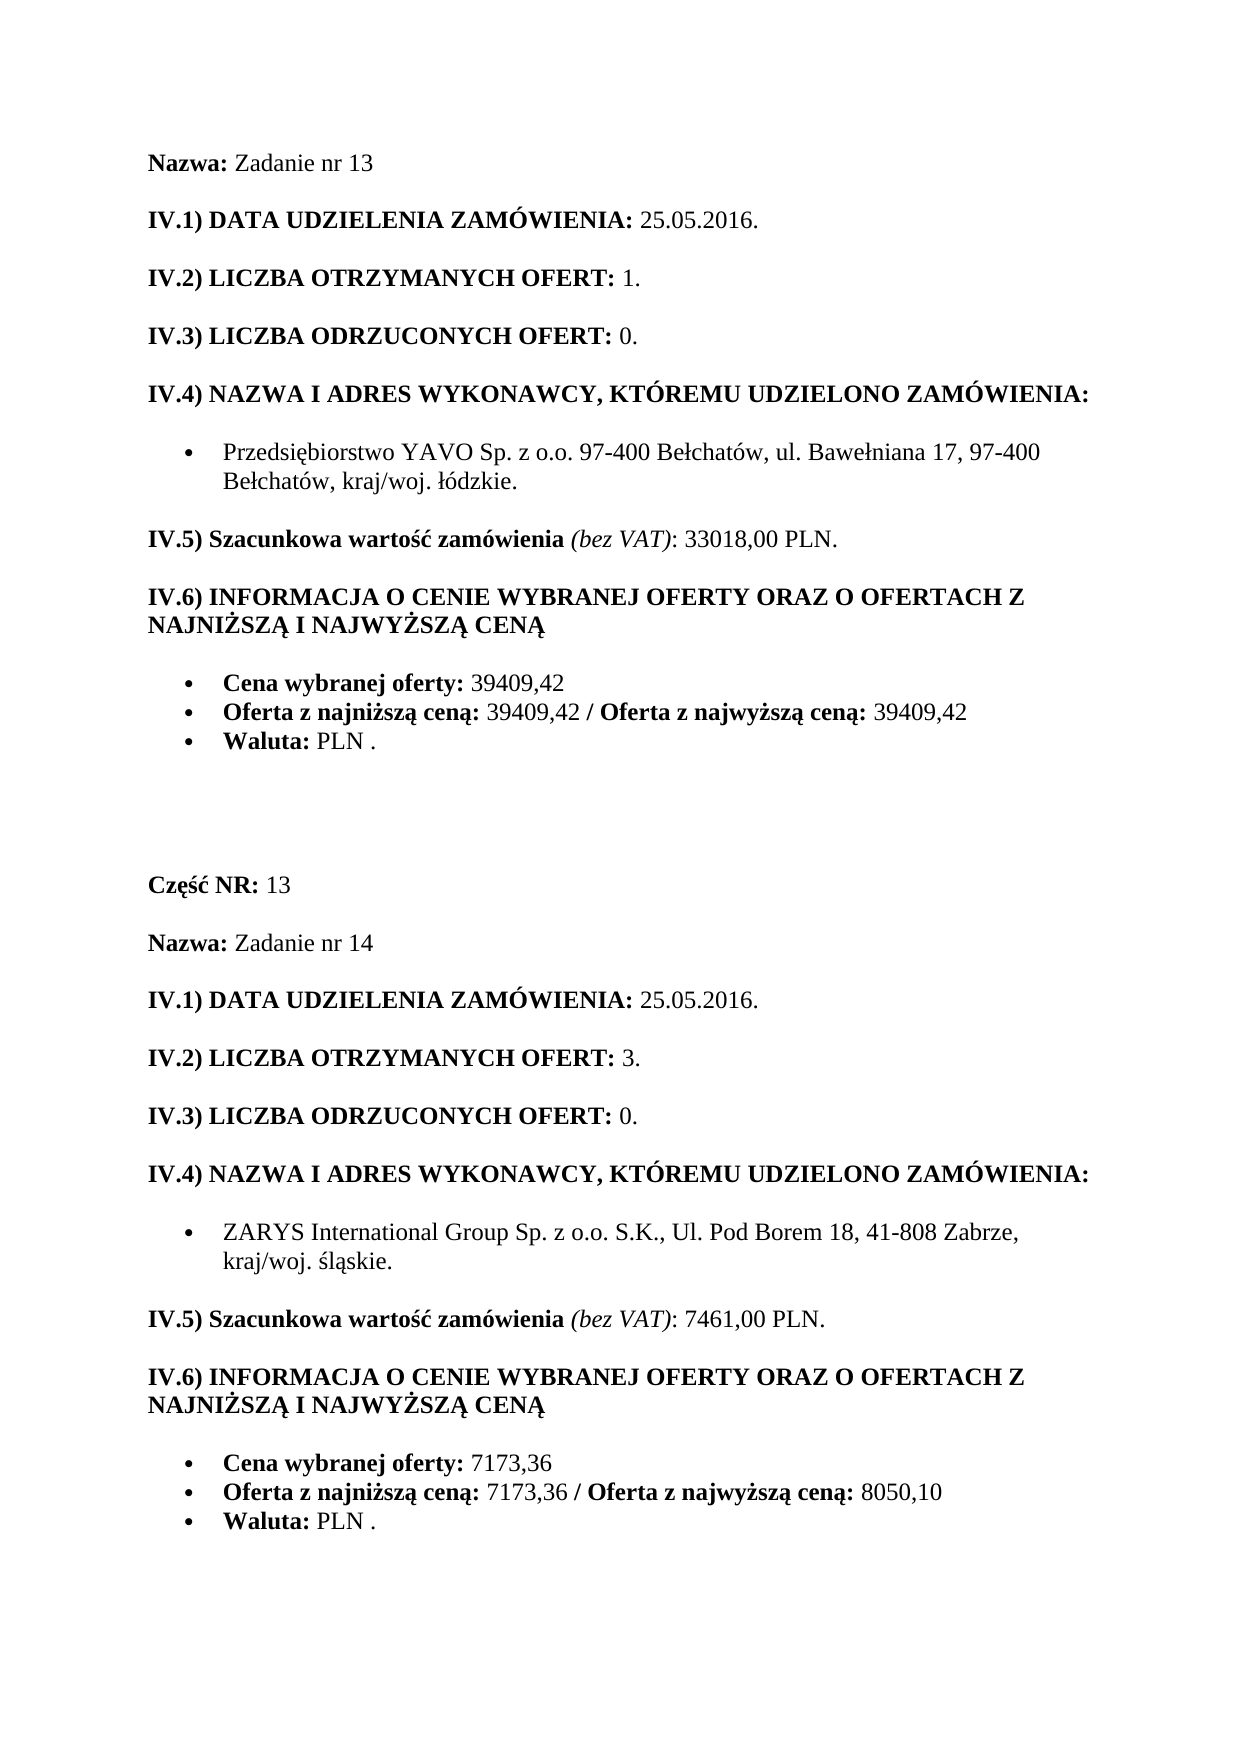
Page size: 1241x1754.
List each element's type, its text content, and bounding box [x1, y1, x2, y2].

text IV.5) Szacunkowa wartość zamówienia (bez VAT): 33018,00 PLN. [148, 524, 1093, 553]
text IV.2) LICZBA OTRZYMANYCH OFERT: 1. [148, 263, 1093, 292]
list Cena wybranej oferty: 7173,36 [185, 1448, 1093, 1477]
list ZARYS International Group Sp. z o.o. S.K., Ul. Pod Borem 18, 41-808 Zabrze, kraj/woj. śląskie. [185, 1217, 1093, 1275]
list Oferta z najniższą ceną: 7173,36 / Oferta z najwyższą ceną: 8050,10 [185, 1477, 1093, 1506]
text IV.4) NAZWA I ADRES WYKONAWCY, KTÓREMU UDZIELONO ZAMÓWIENIA: [148, 379, 1093, 408]
list Waluta: PLN . [185, 726, 1093, 755]
list Cena wybranej oferty: 39409,42 [185, 668, 1093, 697]
list Waluta: PLN . [185, 1506, 1093, 1535]
text IV.4) NAZWA I ADRES WYKONAWCY, KTÓREMU UDZIELONO ZAMÓWIENIA: [148, 1159, 1093, 1188]
text IV.1) DATA UDZIELENIA ZAMÓWIENIA: 25.05.2016. [148, 986, 1093, 1014]
text IV.2) LICZBA OTRZYMANYCH OFERT: 3. [148, 1043, 1093, 1072]
text Nazwa: Zadanie nr 13 [148, 148, 1093, 176]
text Część NR: 13 [148, 870, 1093, 898]
text IV.6) INFORMACJA O CENIE WYBRANEJ OFERTY ORAZ O OFERTACH Z NAJNIŻSZĄ I NAJWYŻSZĄ CENĄ [148, 1362, 1093, 1419]
text Nazwa: Zadanie nr 14 [148, 928, 1093, 956]
list Przedsiębiorstwo YAVO Sp. z o.o. 97-400 Bełchatów, ul. Bawełniana 17, 97-400 Bełchatów, kraj/woj. łódzkie. [185, 437, 1093, 495]
list Oferta z najniższą ceną: 39409,42 / Oferta z najwyższą ceną: 39409,42 [185, 697, 1093, 726]
text IV.6) INFORMACJA O CENIE WYBRANEJ OFERTY ORAZ O OFERTACH Z NAJNIŻSZĄ I NAJWYŻSZĄ CENĄ [148, 582, 1093, 639]
text IV.3) LICZBA ODRZUCONYCH OFERT: 0. [148, 321, 1093, 350]
text IV.1) DATA UDZIELENIA ZAMÓWIENIA: 25.05.2016. [148, 206, 1093, 234]
text IV.5) Szacunkowa wartość zamówienia (bez VAT): 7461,00 PLN. [148, 1304, 1093, 1333]
text IV.3) LICZBA ODRZUCONYCH OFERT: 0. [148, 1101, 1093, 1130]
